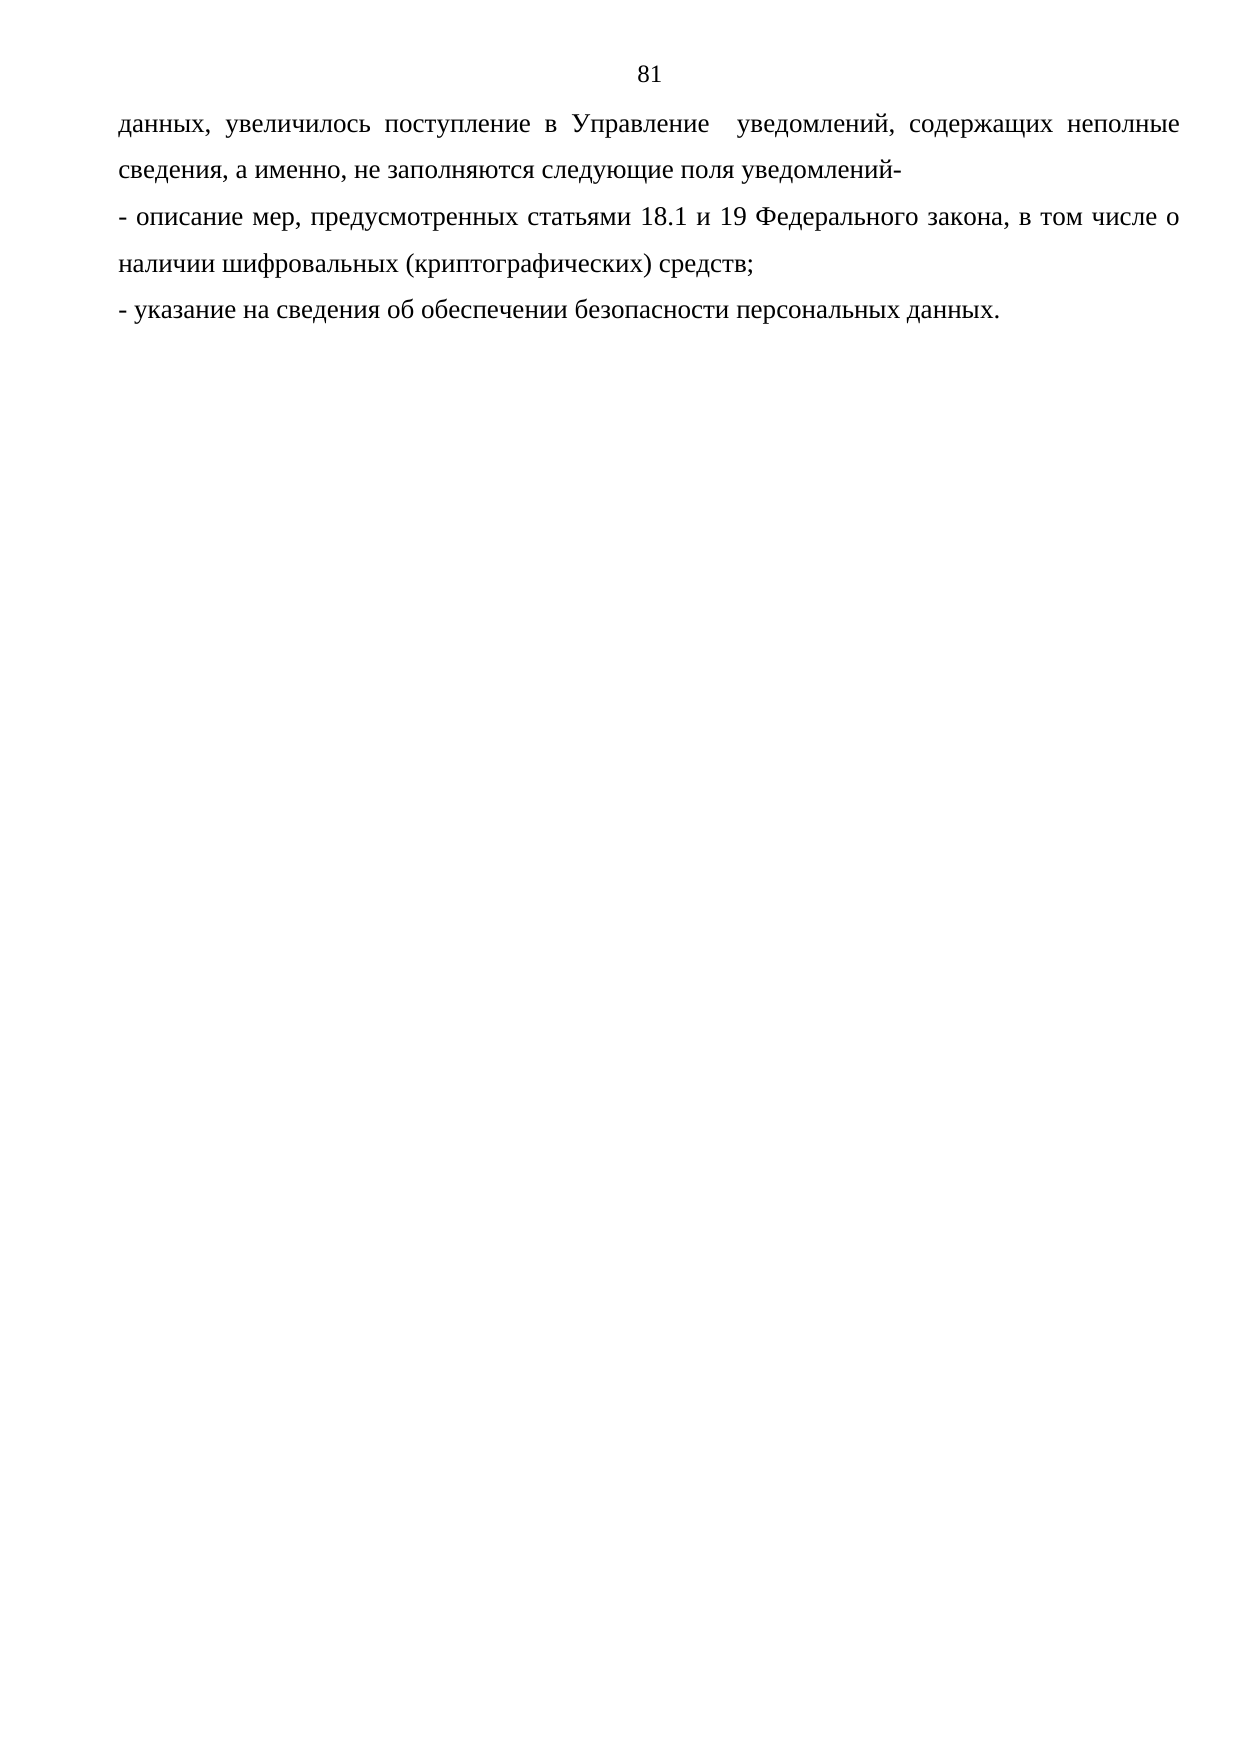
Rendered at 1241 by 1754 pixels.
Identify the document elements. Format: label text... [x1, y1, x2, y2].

text - указание на сведения об обеспечении безопасности персональных данных. [118, 294, 1181, 325]
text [118, 107, 1181, 185]
text - описание мер, предусмотренных статьями 18.1 и 19 Федерального закона, в том числе о наличии шифровальных (криптографических) средств; [118, 200, 1181, 278]
